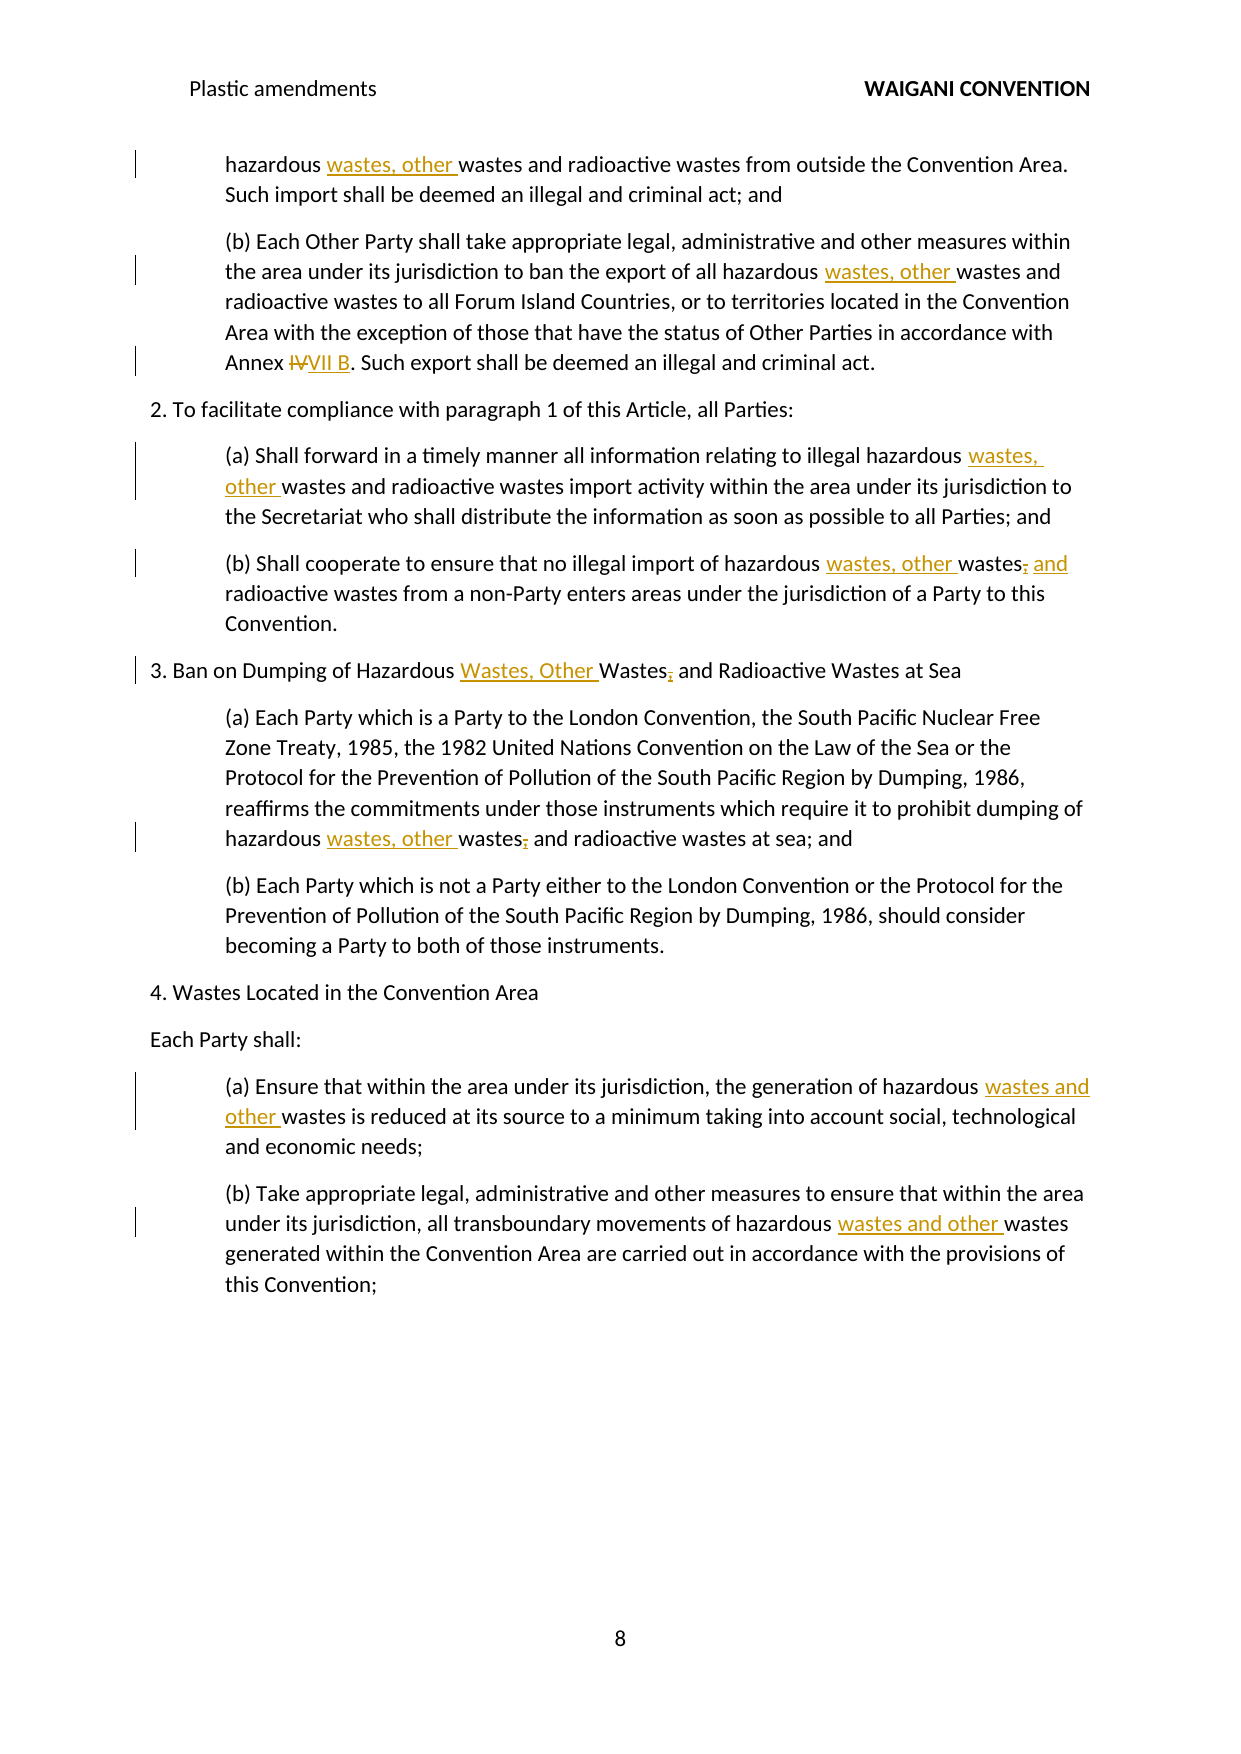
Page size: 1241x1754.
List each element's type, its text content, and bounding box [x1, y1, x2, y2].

text (a) Each Party which is a Party to the London Convention, the South Pacific Nuclear Free Zone Treaty, 1985, the 1982 United Nations Convention on the Law of the Sea or the Protocol for the Prevention of Pollution of the South Pacific Region by Dumping, 1986, reaffirms the commitments under those instruments which require it to prohibit dumping of hazardous wastes and radioactive wastes at sea; and [225, 703, 1090, 852]
text (b) Shall cooperate to ensure that no illegal import of hazardous wastes radioactive wastes from a non-Party enters areas under the jurisdiction of a Party to this Convention. [225, 549, 1090, 637]
text (b) Each Party which is not a Party either to the London Convention or the Protocol for the Prevention of Pollution of the South Pacific Region by Dumping, 1986, should consider becoming a Party to both of those instruments. [225, 871, 1090, 959]
text (a) Ensure that within the area under its jurisdiction, the generation of hazardous wastes is reduced at its source to a minimum taking into account social, technological and economic needs; [225, 1072, 1090, 1160]
text 3. Ban on Dumping of Hazardous Wastes and Radioactive Wastes at Sea [150, 656, 1090, 684]
text 4. Wastes Located in the Convention Area [150, 978, 1090, 1006]
text (b) Each Other Party shall take appropriate legal, administrative and other measures within the area under its jurisdiction to ban the export of all hazardous wastes and radioactive wastes to all Forum Island Countries, or to territories located in the Convention Area with the exception of those that have the status of Other Parties in accordance with Annex . Such export shall be deemed an illegal and criminal act. [225, 227, 1090, 376]
text (b) Take appropriate legal, administrative and other measures to ensure that within the area under its jurisdiction, all transboundary movements of hazardous wastes generated within the Convention Area are carried out in accordance with the provisions of this Convention; [225, 1179, 1090, 1298]
text (a) Shall forward in a timely manner all information relating to illegal hazardous wastes and radioactive wastes import activity within the area under its jurisdiction to the Secretariat who shall distribute the information as soon as possible to all Parties; and [225, 442, 1090, 530]
text Each Party shall: [150, 1025, 1090, 1053]
text 2. To facilitate compliance with paragraph 1 of this Article, all Parties: [150, 395, 1090, 423]
text hazardous wastes and radioactive wastes from outside the Convention Area. Such import shall be deemed an illegal and criminal act; and [225, 150, 1090, 208]
